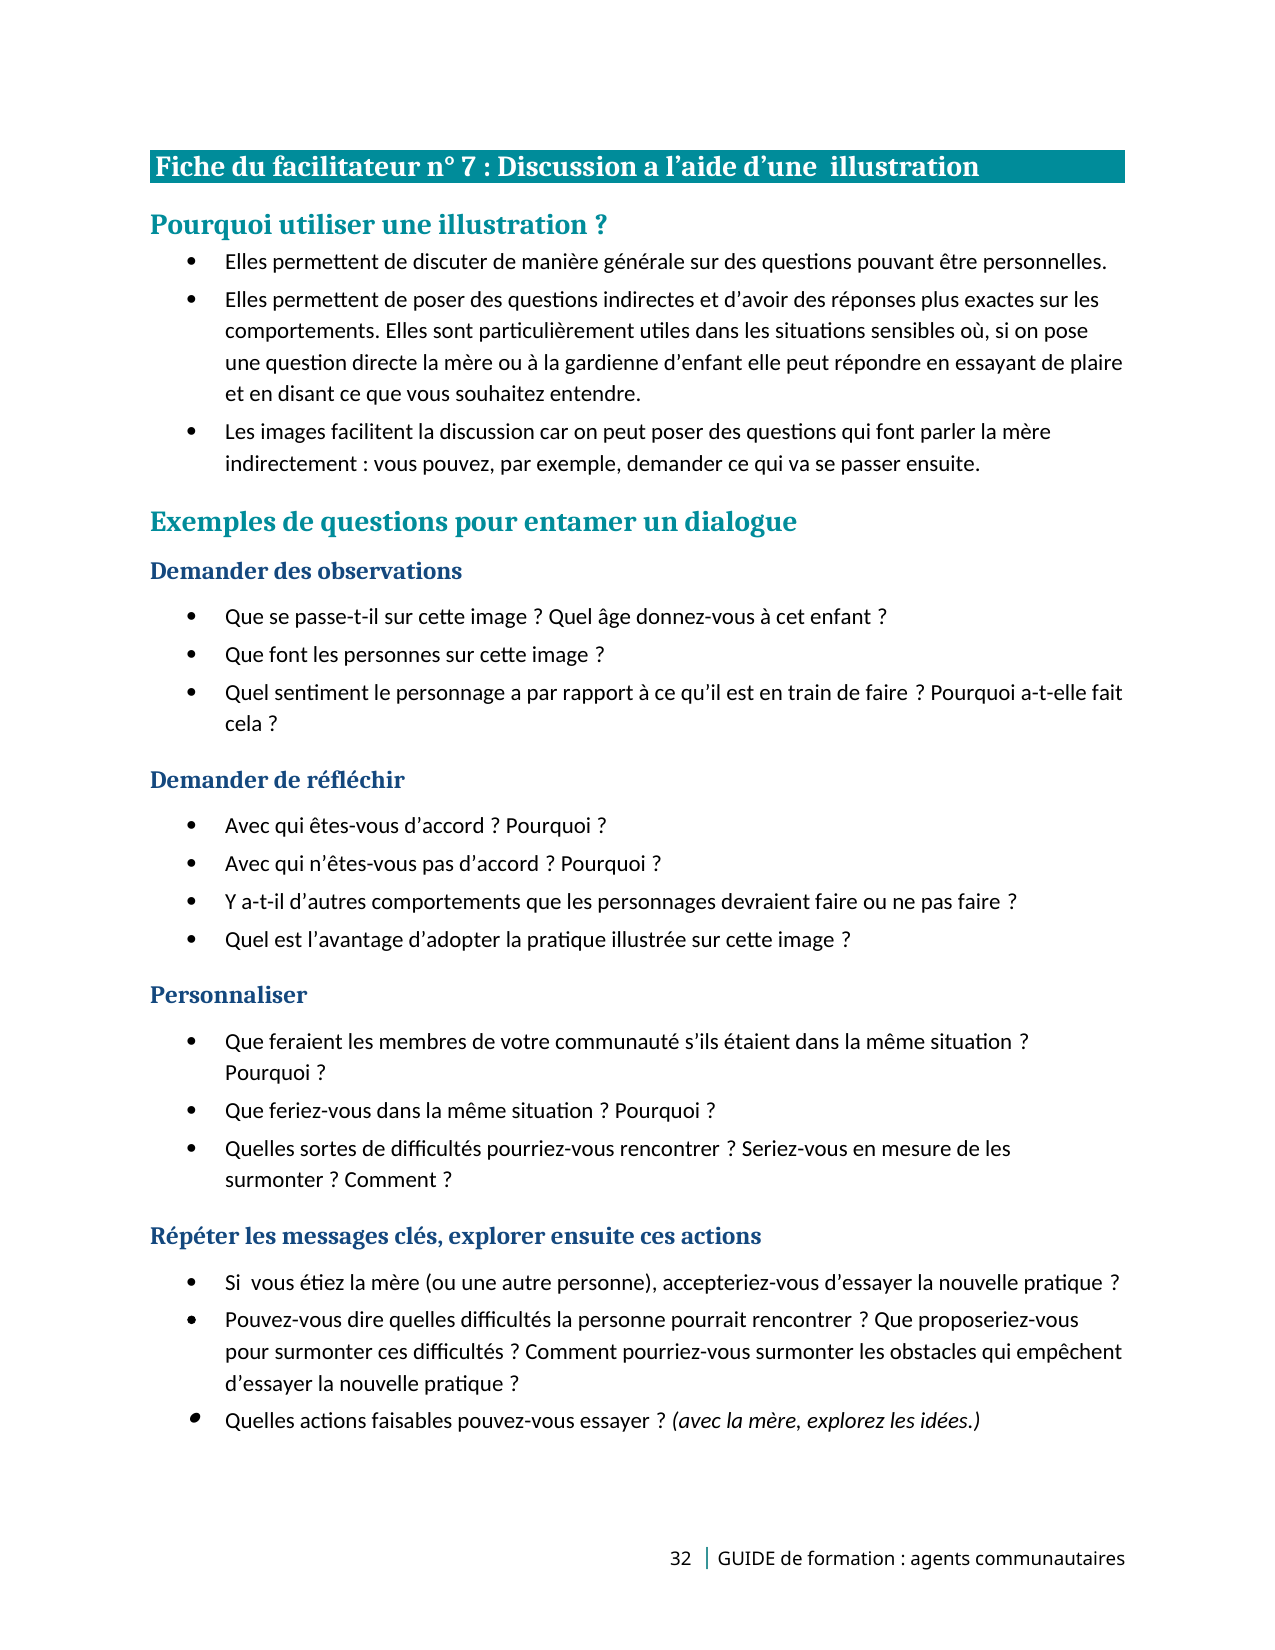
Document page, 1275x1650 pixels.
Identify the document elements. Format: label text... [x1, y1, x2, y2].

text Avec qui êtes-vous d’accord ? Pourquoi ? [187, 811, 1125, 839]
text Quel sentiment le personnage a par rapport à ce qu’il est en train de faire ? Pourquoi a-t-elle fait cela ? [187, 678, 1125, 737]
text Exemples de questions pour entamer un dialogue [150, 506, 1125, 539]
text Elles permettent de poser des questions indirectes et d’avoir des réponses plus exactes sur les comportements. Elles sont particulièrement utiles dans les situations sensibles où, si on pose une question directe la mère ou à la gardienne d’enfant elle peut répondre en essayant de plaire et en disant ce que vous souhaitez entendre. [187, 285, 1125, 408]
text Quelles sortes de difficultés pourriez-vous rencontrer ? Seriez-vous en mesure de les surmonter ? Comment ? [187, 1134, 1125, 1194]
text Fiche du facilitateur n° 7 : Discussion a l’aide d’une illustration [150, 150, 1125, 183]
text Personnaliser [150, 981, 1125, 1010]
text Les images facilitent la discussion car on peut poser des questions qui font parler la mère indirectement : vous pouvez, par exemple, demander ce qui va se passer ensuite. [187, 417, 1125, 477]
text Elles permettent de discuter de manière générale sur des questions pouvant être personnelles. [187, 247, 1125, 275]
text Quelles actions faisables pouvez-vous essayer ? (avec la mère, explorez les idées.) [187, 1406, 1125, 1435]
text Que feriez-vous dans la même situation ? Pourquoi ? [187, 1096, 1125, 1124]
text Pouvez-vous dire quelles difficultés la personne pourrait rencontrer ? Que proposeriez-vous pour surmonter ces difficultés ? Comment pourriez-vous surmonter les obstacles qui empêchent d’essayer la nouvelle pratique ? [187, 1306, 1125, 1397]
text Que font les personnes sur cette image ? [187, 640, 1125, 668]
text Répéter les messages clés, explorer ensuite ces actions [150, 1222, 1125, 1251]
text Demander de réfléchir [150, 766, 1125, 794]
text Que feraient les membres de votre communauté s’ils étaient dans la même situation ? Pourquoi ? [187, 1027, 1125, 1086]
text Pourquoi utiliser une illustration ? [150, 208, 1125, 242]
text Y a-t-il d’autres comportements que les personnages devraient faire ou ne pas faire ? [187, 887, 1125, 915]
text Si vous étiez la mère (ou une autre personne), accepteriez-vous d’essayer la nouvelle pratique ? [187, 1268, 1125, 1296]
text Quel est l’avantage d’adopter la pratique illustrée sur cette image ? [187, 925, 1125, 953]
text Avec qui n’êtes-vous pas d’accord ? Pourquoi ? [187, 849, 1125, 877]
text Demander des observations [150, 557, 1125, 585]
text Que se passe-t-il sur cette image ? Quel âge donnez-vous à cet enfant ? [187, 602, 1125, 630]
